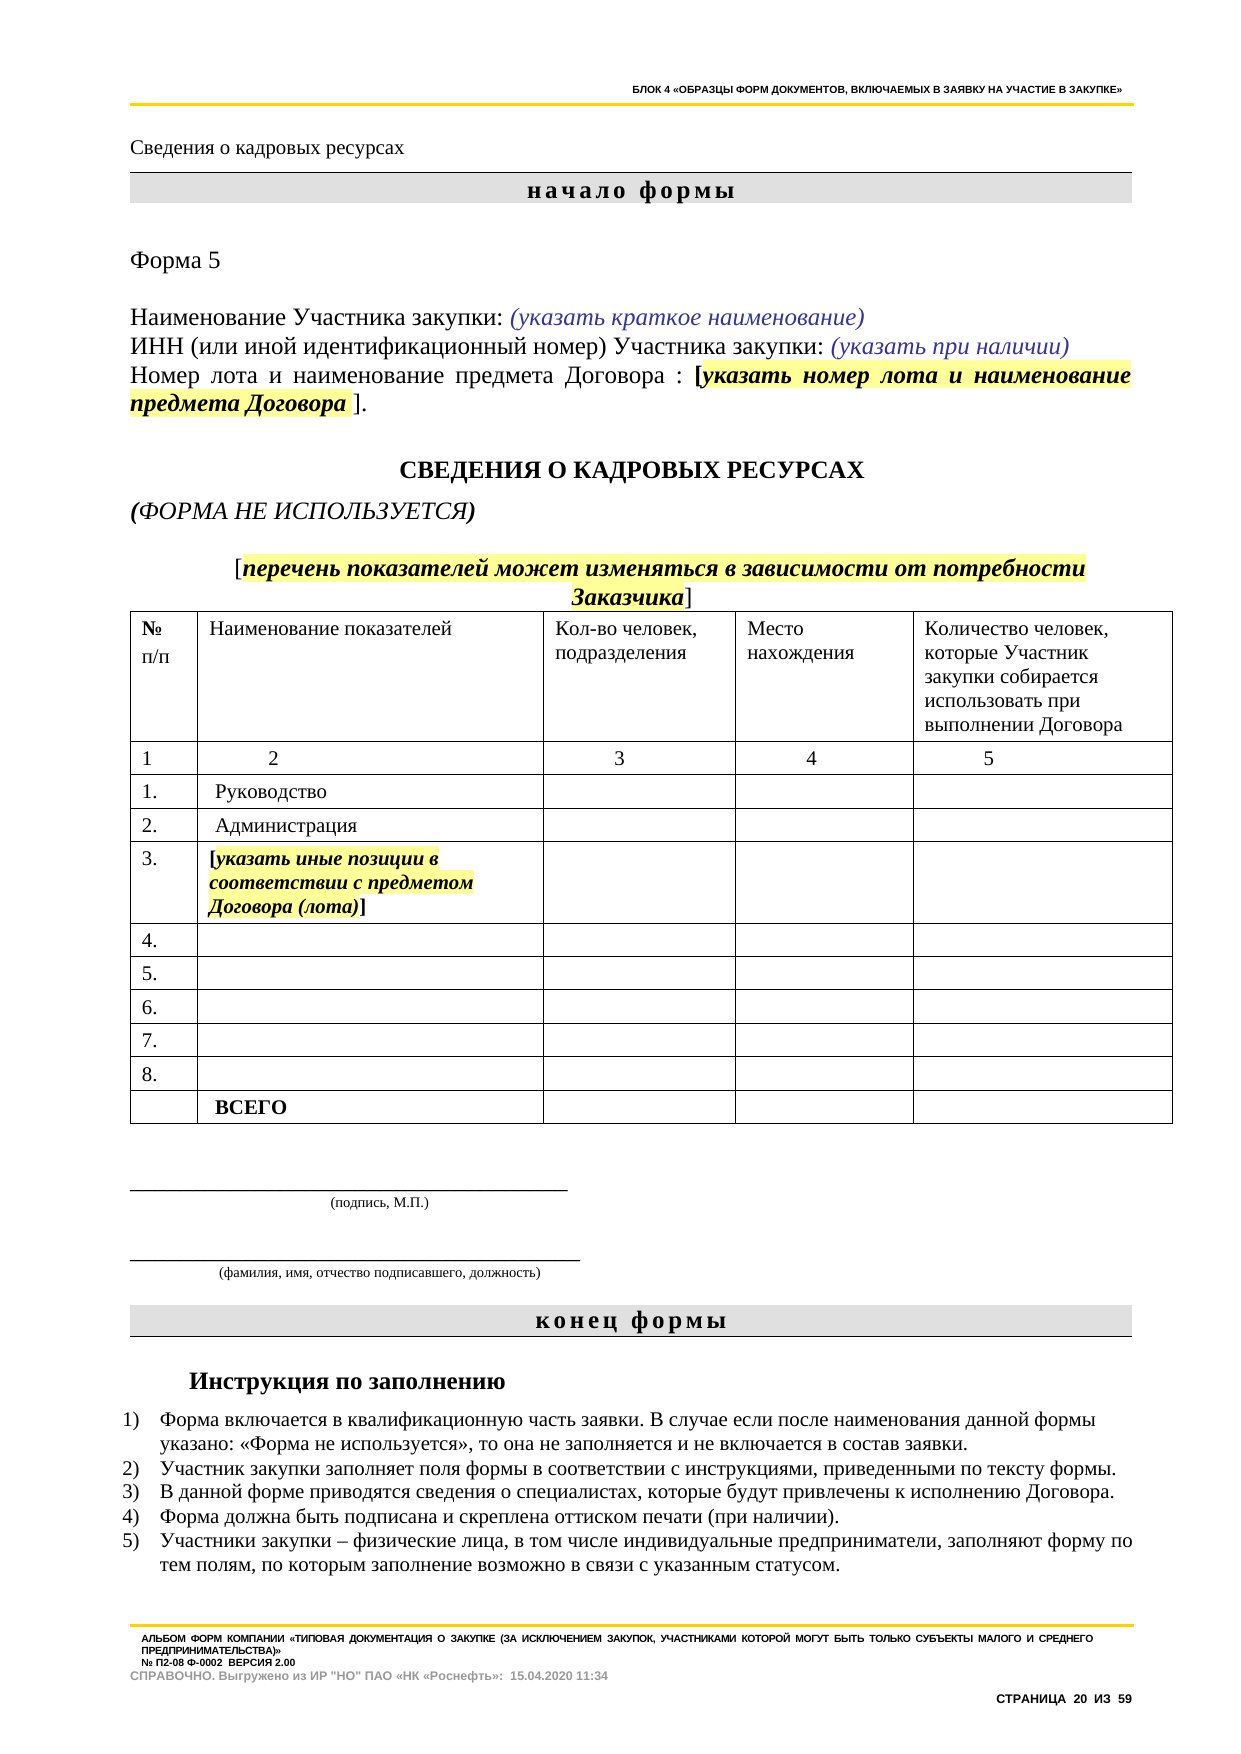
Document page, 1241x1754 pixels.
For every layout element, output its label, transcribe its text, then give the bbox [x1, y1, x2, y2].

text [перечень показателей может изменяться в зависимости от потребности Заказчика] [130, 553, 1134, 611]
table_cell [131, 809, 197, 841]
table_cell [914, 957, 1172, 989]
table_cell ВСЕГО [198, 1091, 543, 1123]
table_header Место нахождения [736, 612, 913, 741]
table_cell [736, 1024, 913, 1056]
table_cell [544, 957, 735, 989]
table_header Количество человек, которые Участник закупки собирается использовать при выполнении Договора [914, 612, 1172, 741]
table_cell [544, 842, 735, 922]
table_cell 2 [198, 742, 543, 774]
list Участники закупки – физические лица, в том числе индивидуальные предприниматели, заполняют форму по тем полям, по которым заполнение возможно в связи с указанным статусом. [122, 1528, 1134, 1576]
text начало формы [130, 173, 1132, 203]
table_cell [736, 990, 913, 1023]
table_cell [914, 1091, 1172, 1123]
table_cell [544, 775, 735, 807]
table_cell [914, 1024, 1172, 1056]
table_cell [736, 842, 913, 922]
table_cell [736, 1057, 913, 1090]
text Инструкция по заполнению [130, 1366, 1134, 1395]
table_cell [131, 924, 197, 956]
text (фамилия, имя, отчество подписавшего, должность) [130, 1264, 629, 1293]
table_cell [544, 1024, 735, 1056]
table_cell [736, 957, 913, 989]
table_cell [131, 1091, 197, 1123]
table_cell Администрация [198, 809, 543, 841]
table_cell [544, 990, 735, 1023]
text Наименование Участника закупки: (указать краткое наименование) [130, 302, 1134, 331]
text ИНН (или иной идентификационный номер) Участника закупки: (указать при наличии) [130, 331, 1134, 360]
text ___________________________________ [130, 1165, 629, 1194]
table_cell [914, 1057, 1172, 1090]
table_cell [736, 775, 913, 807]
text Номер лота и наименование предмета Договора : [указать номер лота и наименование предмета Договора ]. [130, 360, 1134, 417]
text Сведения о кадровых ресурсах [130, 135, 1134, 159]
table_cell 5 [914, 742, 1172, 774]
table_cell [198, 1057, 543, 1090]
table_cell [736, 809, 913, 841]
list Участник закупки заполняет поля формы в соответствии с инструкциями, приведенными по тексту формы. [122, 1455, 1134, 1479]
table_header Кол-во человек, подразделения [544, 612, 735, 741]
text (подпись, М.П.) [130, 1194, 629, 1223]
list Форма включается в квалификационную часть заявки. В случае если после наименования данной формы указано: «Форма не используется», то она не заполняется и не включается в состав заявки. [122, 1407, 1134, 1455]
table_cell [198, 1024, 543, 1056]
table_cell [914, 809, 1172, 841]
table_cell [131, 775, 197, 807]
table_cell [указать иные позиции в соответствии с предметом Договора (лота)] [198, 842, 543, 922]
text Форма 5 [130, 245, 1134, 273]
text Сведения о кадровых ресурсах [130, 455, 1134, 483]
table_cell [131, 957, 197, 989]
table_cell [736, 924, 913, 956]
table_cell Руководство [198, 775, 543, 807]
table_cell [914, 775, 1172, 807]
text (ФОРМА НЕ ИСПОЛЬЗУЕТСЯ) [130, 496, 1134, 525]
table_cell [131, 990, 197, 1023]
table_cell [914, 924, 1172, 956]
table_cell [914, 842, 1172, 922]
table_cell [131, 842, 197, 922]
table_header № п/п [131, 612, 197, 741]
table_cell 4 [736, 742, 913, 774]
table_header Наименование показателей [198, 612, 543, 741]
table_cell [131, 1024, 197, 1056]
table_cell [198, 990, 543, 1023]
table_cell [544, 809, 735, 841]
text конец формы [130, 1305, 1132, 1336]
table_cell 3 [544, 742, 735, 774]
table_cell [736, 1091, 913, 1123]
table_cell [131, 1057, 197, 1090]
text ____________________________________ [130, 1235, 629, 1264]
table_cell [544, 1091, 735, 1123]
list В данной форме приводятся сведения о специалистах, которые будут привлечены к исполнению Договора. [122, 1479, 1134, 1503]
table_cell [198, 924, 543, 956]
table_cell [198, 957, 543, 989]
list Форма должна быть подписана и скреплена оттиском печати (при наличии). [122, 1503, 1134, 1528]
table_cell [544, 924, 735, 956]
table_cell [544, 1057, 735, 1090]
table_cell [914, 990, 1172, 1023]
table_cell 1 [131, 742, 197, 774]
